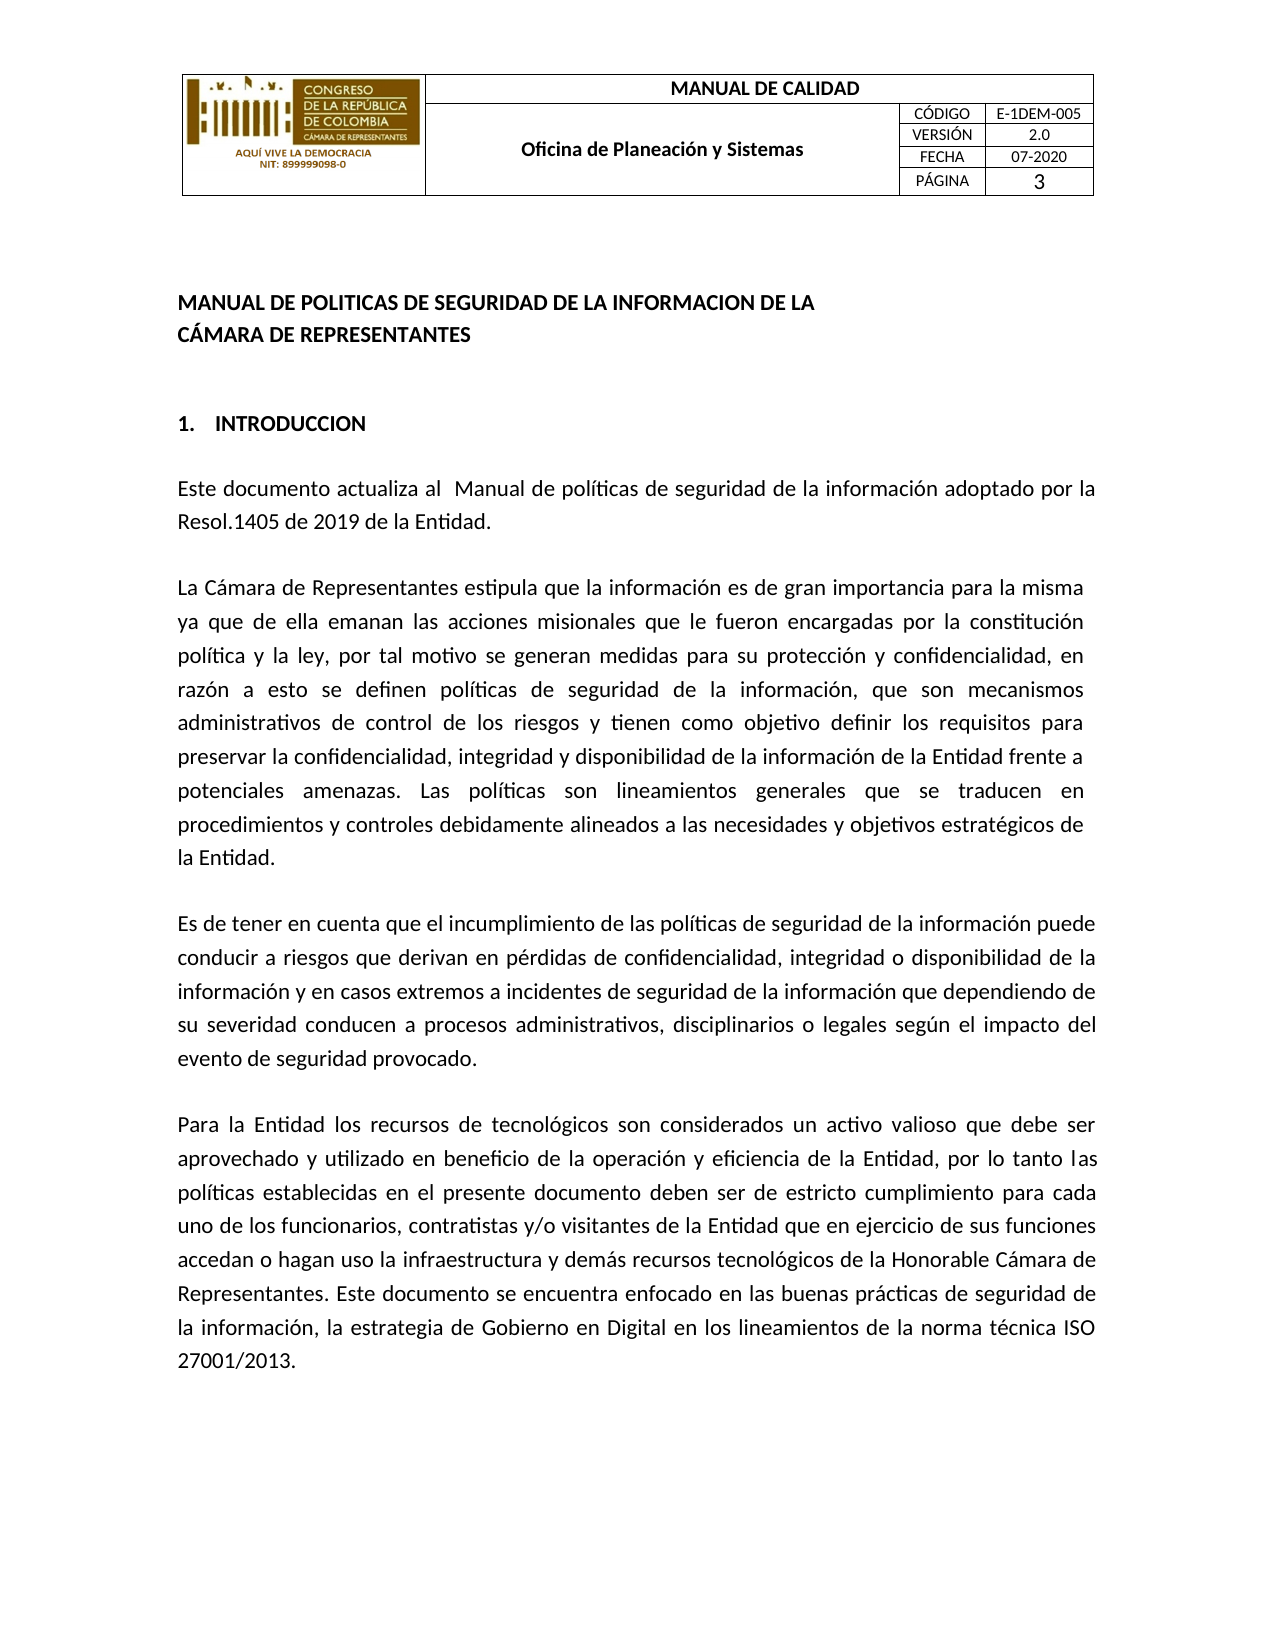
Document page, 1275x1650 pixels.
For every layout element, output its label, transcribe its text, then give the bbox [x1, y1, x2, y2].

picture [186, 75, 421, 171]
subtitle INTRODUCCION [177, 409, 1098, 437]
text Es de tener en cuenta que el incumplimiento de las políticas de seguridad de la información puede conducir a riesgos que derivan en pérdidas de confidencialidad, integridad o disponibilidad de la información y en casos extremos a incidentes de seguridad de la información que dependiendo de su severidad conducen a procesos administrativos, disciplinarios o legales según el impacto del evento de seguridad provocado. [177, 909, 1098, 1074]
text MANUAL DE POLITICAS DE SEGURIDAD DE LA INFORMACION DE LA [177, 288, 1098, 316]
text CÁMARA DE REPRESENTANTES [177, 320, 1098, 348]
text Para la Entidad los recursos de tecnológicos son considerados un activo valioso que debe ser aprovechado y utilizado en beneficio de la operación y eficiencia de la Entidad, por lo tanto las políticas establecidas en el presente documento deben ser de estricto cumplimiento para cada uno de los funcionarios, contratistas y/o visitantes de la Entidad que en ejercicio de sus funciones accedan o hagan uso la infraestructura y demás recursos tecnológicos de la Honorable Cámara de Representantes. Este documento se encuentra enfocado en las buenas prácticas de seguridad de la información, la estrategia de Gobierno en Digital en los lineamientos de la norma técnica ISO 27001/2013. [177, 1110, 1098, 1376]
text Este documento actualiza al Manual de políticas de seguridad de la información adoptado por la Resol.1405 de 2019 de la Entidad. [177, 474, 1098, 537]
text La Cámara de Representantes estipula que la información es de gran importancia para la misma ya que de ella emanan las acciones misionales que le fueron encargadas por la constitución política y la ley, por tal motivo se generan medidas para su protección y confidencialidad, en razón a esto se definen políticas de seguridad de la información, que son mecanismos administrativos de control de los riesgos y tienen como objetivo definir los requisitos para preservar la confidencialidad, integridad y disponibilidad de la información de la Entidad frente a potenciales amenazas. Las políticas son lineamientos generales que se traducen en procedimientos y controles debidamente alineados a las necesidades y objetivos estratégicos de la Entidad. [177, 573, 1085, 873]
